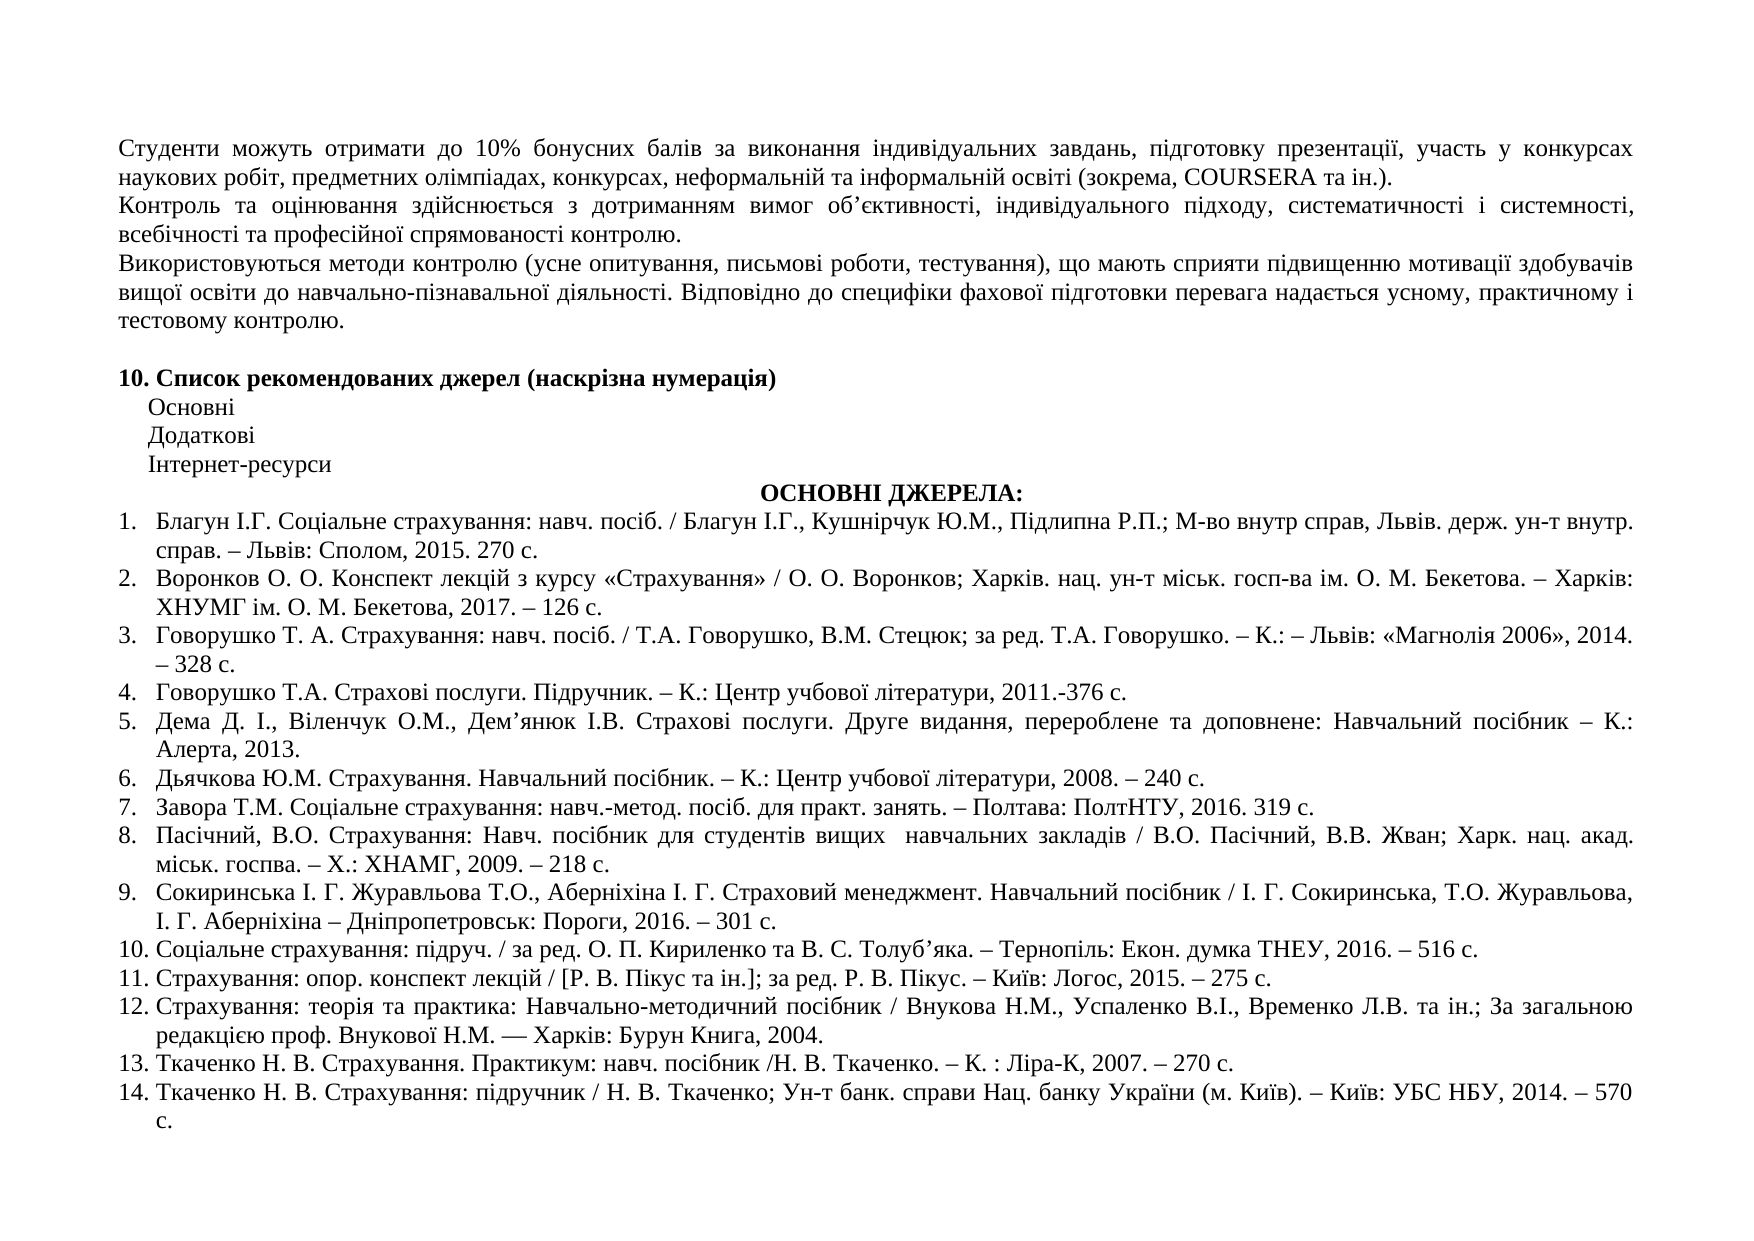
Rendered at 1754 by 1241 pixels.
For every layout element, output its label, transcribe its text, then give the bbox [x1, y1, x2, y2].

list Страхування: теорія та практика: Навчально-методичний посібник / Внукова Н.М., Успаленко В.І., Временко Л.В. та ін.; За загальною редакцією проф. Внукової Н.М. — Харків: Бурун Книга, 2004. [118, 992, 1636, 1049]
list Страхування: опор. конспект лекцій / [Р. В. Пікус та ін.]; за ред. Р. В. Пікус. – Київ: Логос, 2015. – 275 с. [118, 963, 1636, 992]
list Дема Д. І., Віленчук О.М., Дем’янюк І.В. Страхові послуги. Друге видання, перероблене та доповнене: Навчальний посібник – К.: Алерта, 2013. [118, 706, 1636, 763]
list Пасічний, В.О. Страхування: Навч. посібник для студентів вищих навчальних закладів / В.О. Пасічний, В.В. Жван; Харк. нац. акад. міськ. госпва. – Х.: ХНАМГ, 2009. – 218 с. [118, 821, 1636, 878]
text Додаткові [118, 420, 1636, 449]
list Соціальне страхування: підруч. / за ред. О. П. Кириленко та В. С. Толуб’яка. – Тернопіль: Екон. думка ТНЕУ, 2016. – 516 с. [118, 935, 1636, 963]
list Говорушко Т. А. Страхування: навч. посіб. / Т.А. Говорушко, В.М. Стецюк; за ред. Т.А. Говорушко. – К.: – Львів: «Магнолія 2006», 2014. – 328 c. [118, 621, 1636, 678]
list Ткаченко Н. В. Страхування: підручник / Н. В. Ткаченко; Ун-т банк. справи Нац. банку України (м. Київ). – Київ: УБС НБУ, 2014. – 570 с. [118, 1077, 1636, 1134]
text ОСНОВНІ ДЖЕРЕЛА: [118, 478, 1636, 507]
list Сокиринська І. Г. Журавльова Т.О., Аберніхіна І. Г. Страховий менеджмент. Навчальний посібник / І. Г. Сокиринська, Т.О. Журавльова, І. Г. Аберніхіна – Дніпропетровськ: Пороги, 2016. – 301 с. [118, 878, 1636, 935]
list Говорушко Т.А. Страхові послуги. Підручник. – К.: Центр учбової літератури, 2011.-376 с. [118, 678, 1636, 706]
text Контроль та оцінювання здійснюється з дотриманням вимог об’єктивності, індивідуального підходу, систематичності і системності, всебічності та професійної спрямованості контролю. [118, 190, 1636, 248]
text Використовуються методи контролю (усне опитування, письмові роботи, тестування), що мають сприяти підвищенню мотивації здобувачів вищої освіти до навчально-пізнавальної діяльності. Відповідно до специфіки фахової підготовки перевага надається усному, практичному і тестовому контролю. [118, 248, 1636, 334]
list Дьячкова Ю.М. Страхування. Навчальний посібник. – К.: Центр учбової літератури, 2008. – 240 с. [118, 763, 1636, 792]
text 10. Список рекомендованих джерел (наскрізна нумерація) [118, 363, 1636, 392]
list Ткаченко Н. В. Страхування. Практикум: навч. посібник /Н. В. Ткаченко. – К. : Ліра-К, 2007. – 270 с. [118, 1049, 1636, 1077]
text Інтернет-ресурси [118, 449, 1636, 478]
list Благун І.Г. Соціальне страхування: навч. посіб. / Благун І.Г., Кушнірчук Ю.М., Підлипна Р.П.; М-во внутр справ, Львів. держ. ун-т внутр. справ. – Львів: Сполом, 2015. 270 с. [118, 507, 1636, 564]
text Студенти можуть отримати до 10% бонусних балів за виконання індивідуальних завдань, підготовку презентації, участь у конкурсах наукових робіт, предметних олімпіадах, конкурсах, неформальній та інформальній освіті (зокрема, COURSERA та ін.). [118, 133, 1636, 190]
list Воронков О. О. Конспект лекцій з курсу «Страхування» / О. О. Воронков; Харків. нац. ун-т міськ. госп-ва ім. О. М. Бекетова. – Харків: ХНУМГ ім. О. М. Бекетова, 2017. – 126 с. [118, 564, 1636, 621]
list Завора Т.М. Соціальне страхування: навч.-метод. посіб. для практ. занять. – Полтава: ПолтНТУ, 2016. 319 с. [118, 792, 1636, 821]
text Основні [118, 392, 1636, 420]
